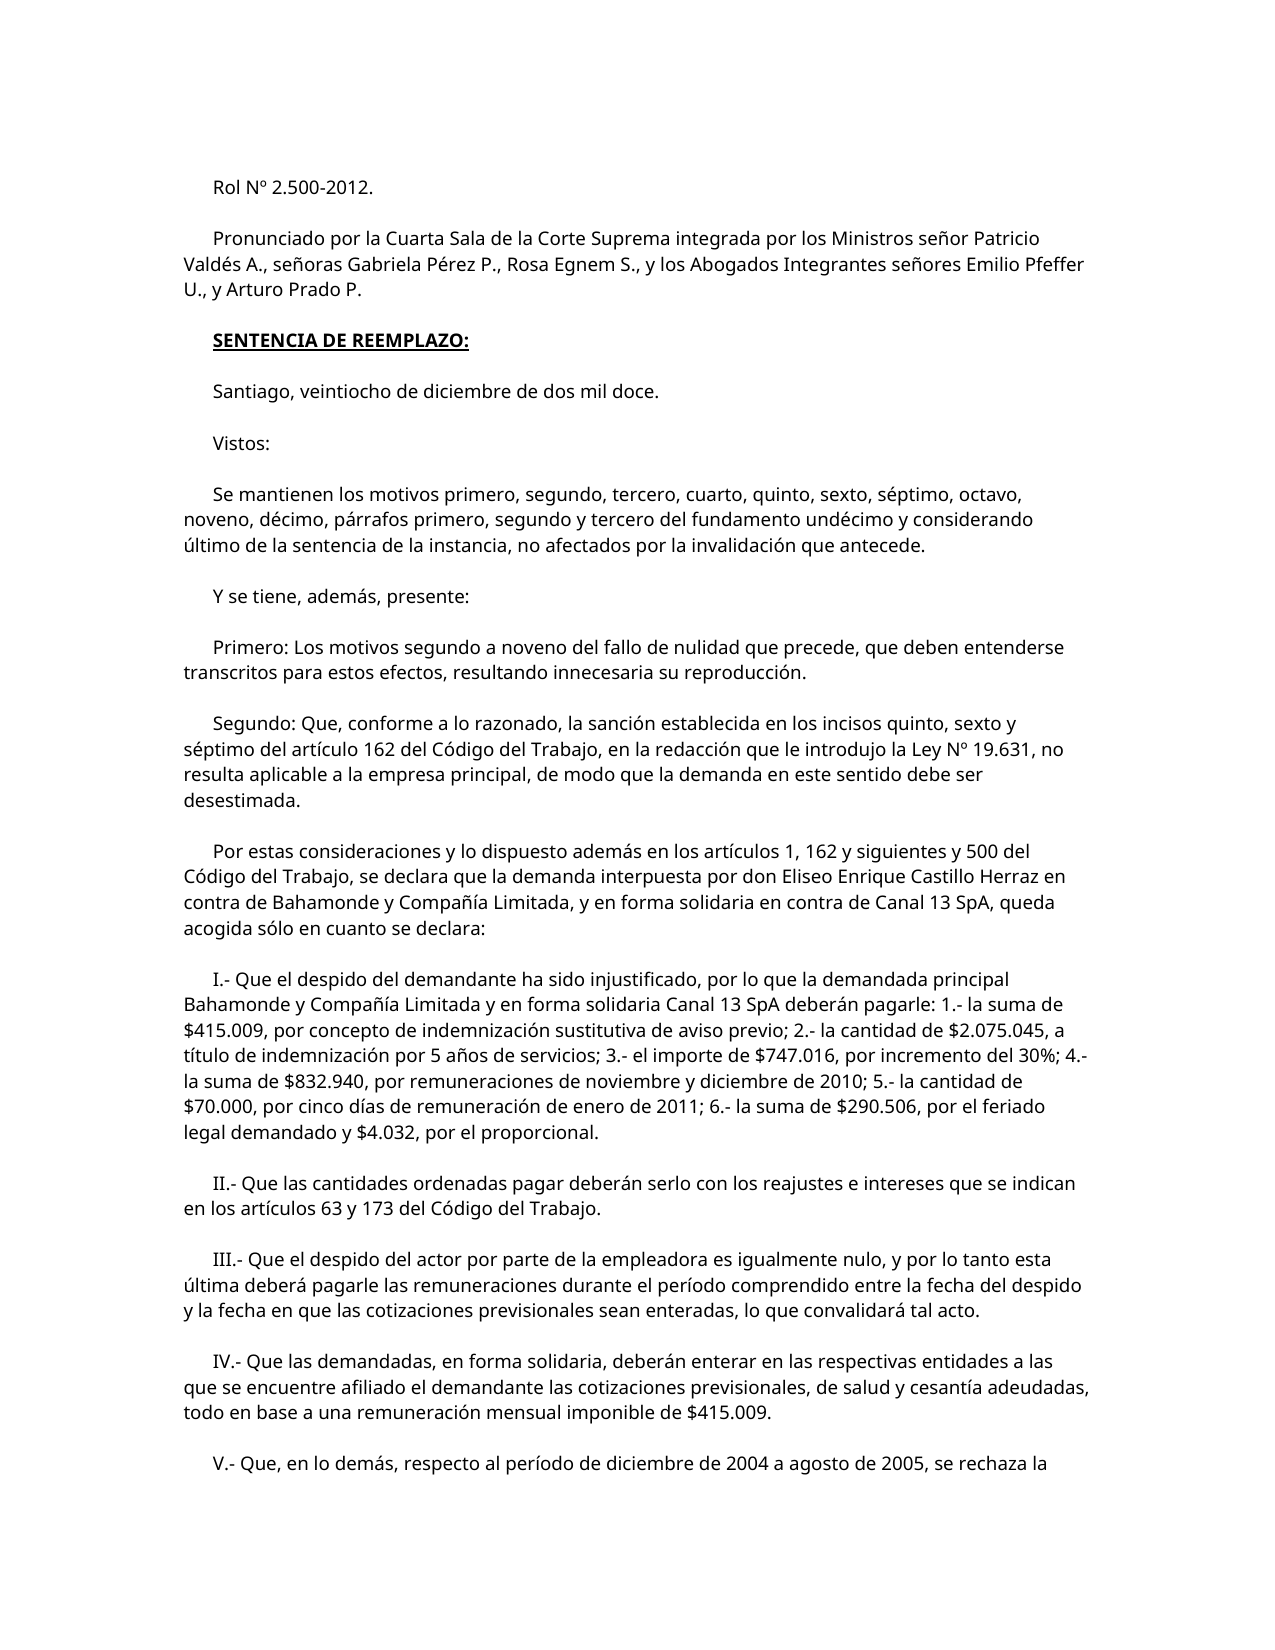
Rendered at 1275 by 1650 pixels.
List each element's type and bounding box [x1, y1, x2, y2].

table_header [182, 148, 1093, 1478]
